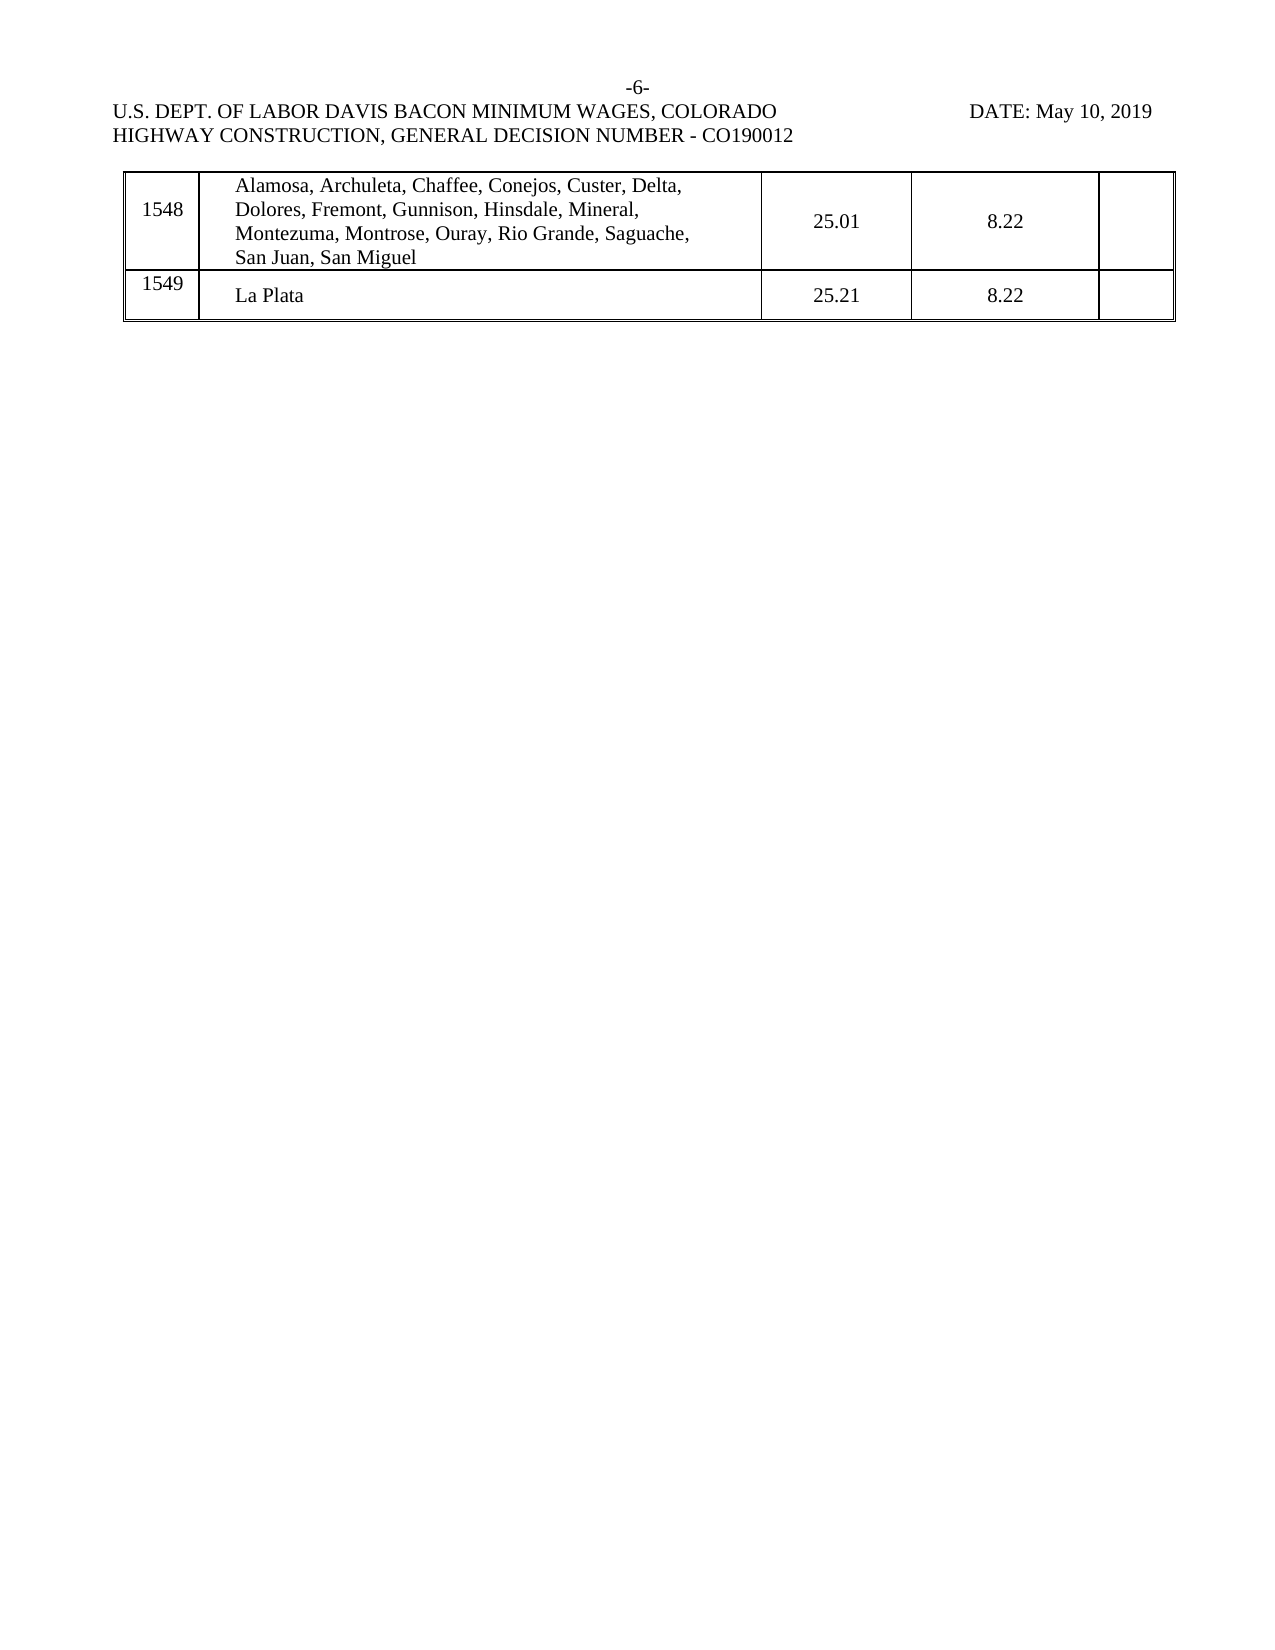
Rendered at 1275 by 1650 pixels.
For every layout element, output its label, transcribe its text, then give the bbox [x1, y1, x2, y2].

table_cell 25.21 [762, 271, 911, 319]
table_cell [126, 173, 198, 269]
table_cell [1100, 271, 1173, 319]
table_cell 8.22 [912, 271, 1098, 319]
table_cell 25.01 [762, 173, 911, 269]
table_cell [1100, 173, 1173, 269]
table_cell 8.22 [912, 173, 1098, 269]
table_cell Alamosa, Archuleta, Chaffee, Conejos, Custer, Delta, Dolores, Fremont, Gunnison, Hinsdale, Mineral, Montezuma, Montrose, Ouray, Rio Grande, Saguache, San Juan, San Miguel [200, 173, 761, 269]
table_cell La Plata [200, 271, 761, 319]
table_cell [126, 271, 198, 319]
